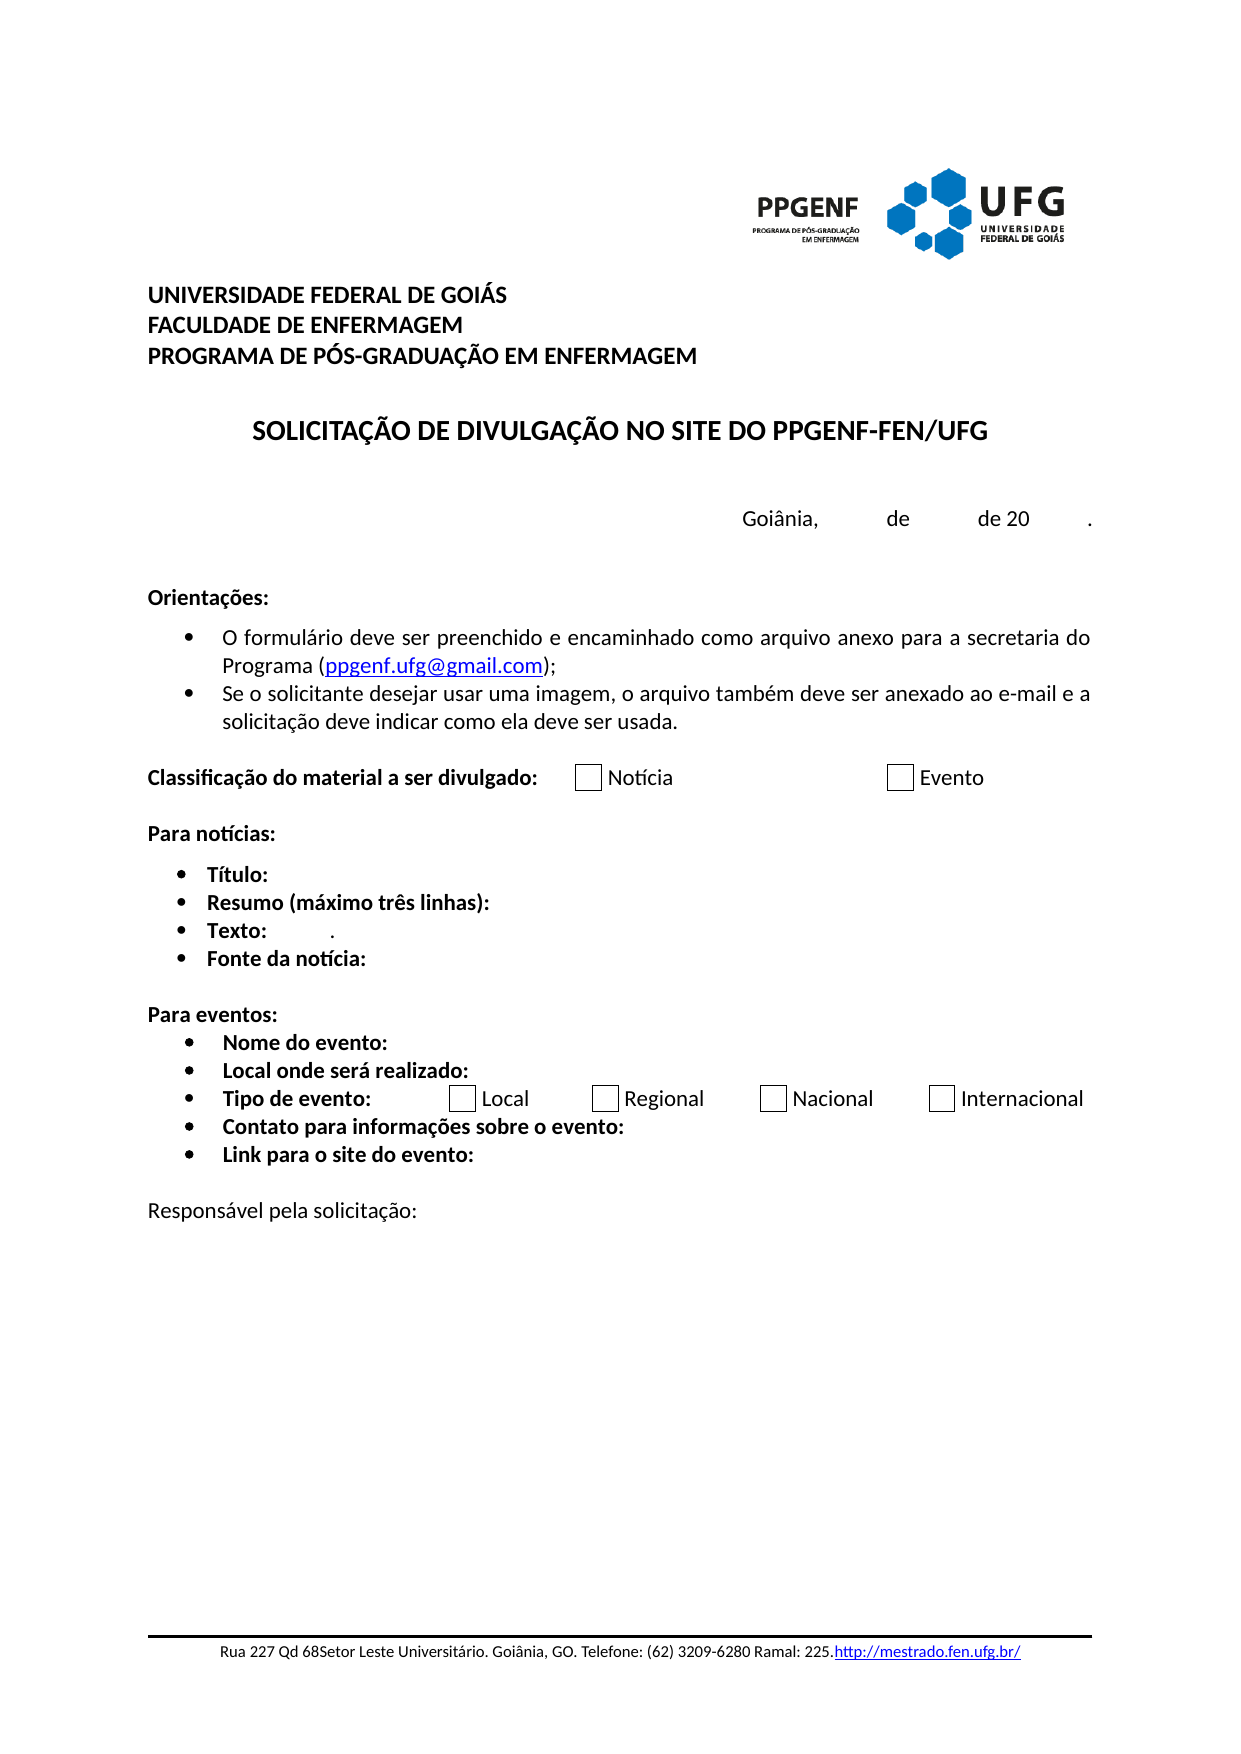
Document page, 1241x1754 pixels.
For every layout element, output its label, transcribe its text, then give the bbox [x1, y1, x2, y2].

text Responsável pela solicitação: [148, 1196, 1092, 1224]
text UNIVERSIDADE FEDERAL DE GOIÁS [148, 279, 1092, 309]
list Nome do evento: [185, 1028, 1092, 1056]
text Goiânia, de de 20 . [148, 504, 1092, 532]
text Orientações: [148, 583, 1092, 611]
text FACULDADE DE ENFERMAGEM [148, 309, 1092, 340]
text SOLICITAÇÃO DE DIVULGAÇÃO NO SITE DO PPGENF-FEN/UFG [148, 412, 1092, 448]
text Para notícias: [148, 819, 1092, 847]
list Título: [177, 860, 1092, 888]
list O formulário deve ser preenchido e encaminhado como arquivo anexo para a secretaria do Programa (ppgenf.ufg@gmail.com); [185, 623, 1092, 679]
list Local onde será realizado: [185, 1056, 1092, 1084]
text PROGRAMA DE PÓS-GRADUAÇÃO EM ENFERMAGEM [148, 340, 1092, 370]
list Texto: . [177, 916, 1092, 944]
picture [743, 147, 1093, 279]
list Resumo (máximo três linhas): [177, 888, 1092, 916]
text Classificação do material a ser divulgado: Notícia Evento [148, 763, 1092, 791]
list Link para o site do evento: [185, 1140, 1092, 1168]
list Fonte da notícia: [177, 944, 1092, 972]
text Para eventos: [148, 1000, 1092, 1028]
list Se o solicitante desejar usar uma imagem, o arquivo também deve ser anexado ao e-mail e a solicitação deve indicar como ela deve ser usada. [185, 679, 1092, 735]
list Tipo de evento: Local Regional Nacional Internacional [185, 1084, 1092, 1112]
list Contato para informações sobre o evento: [185, 1112, 1092, 1140]
